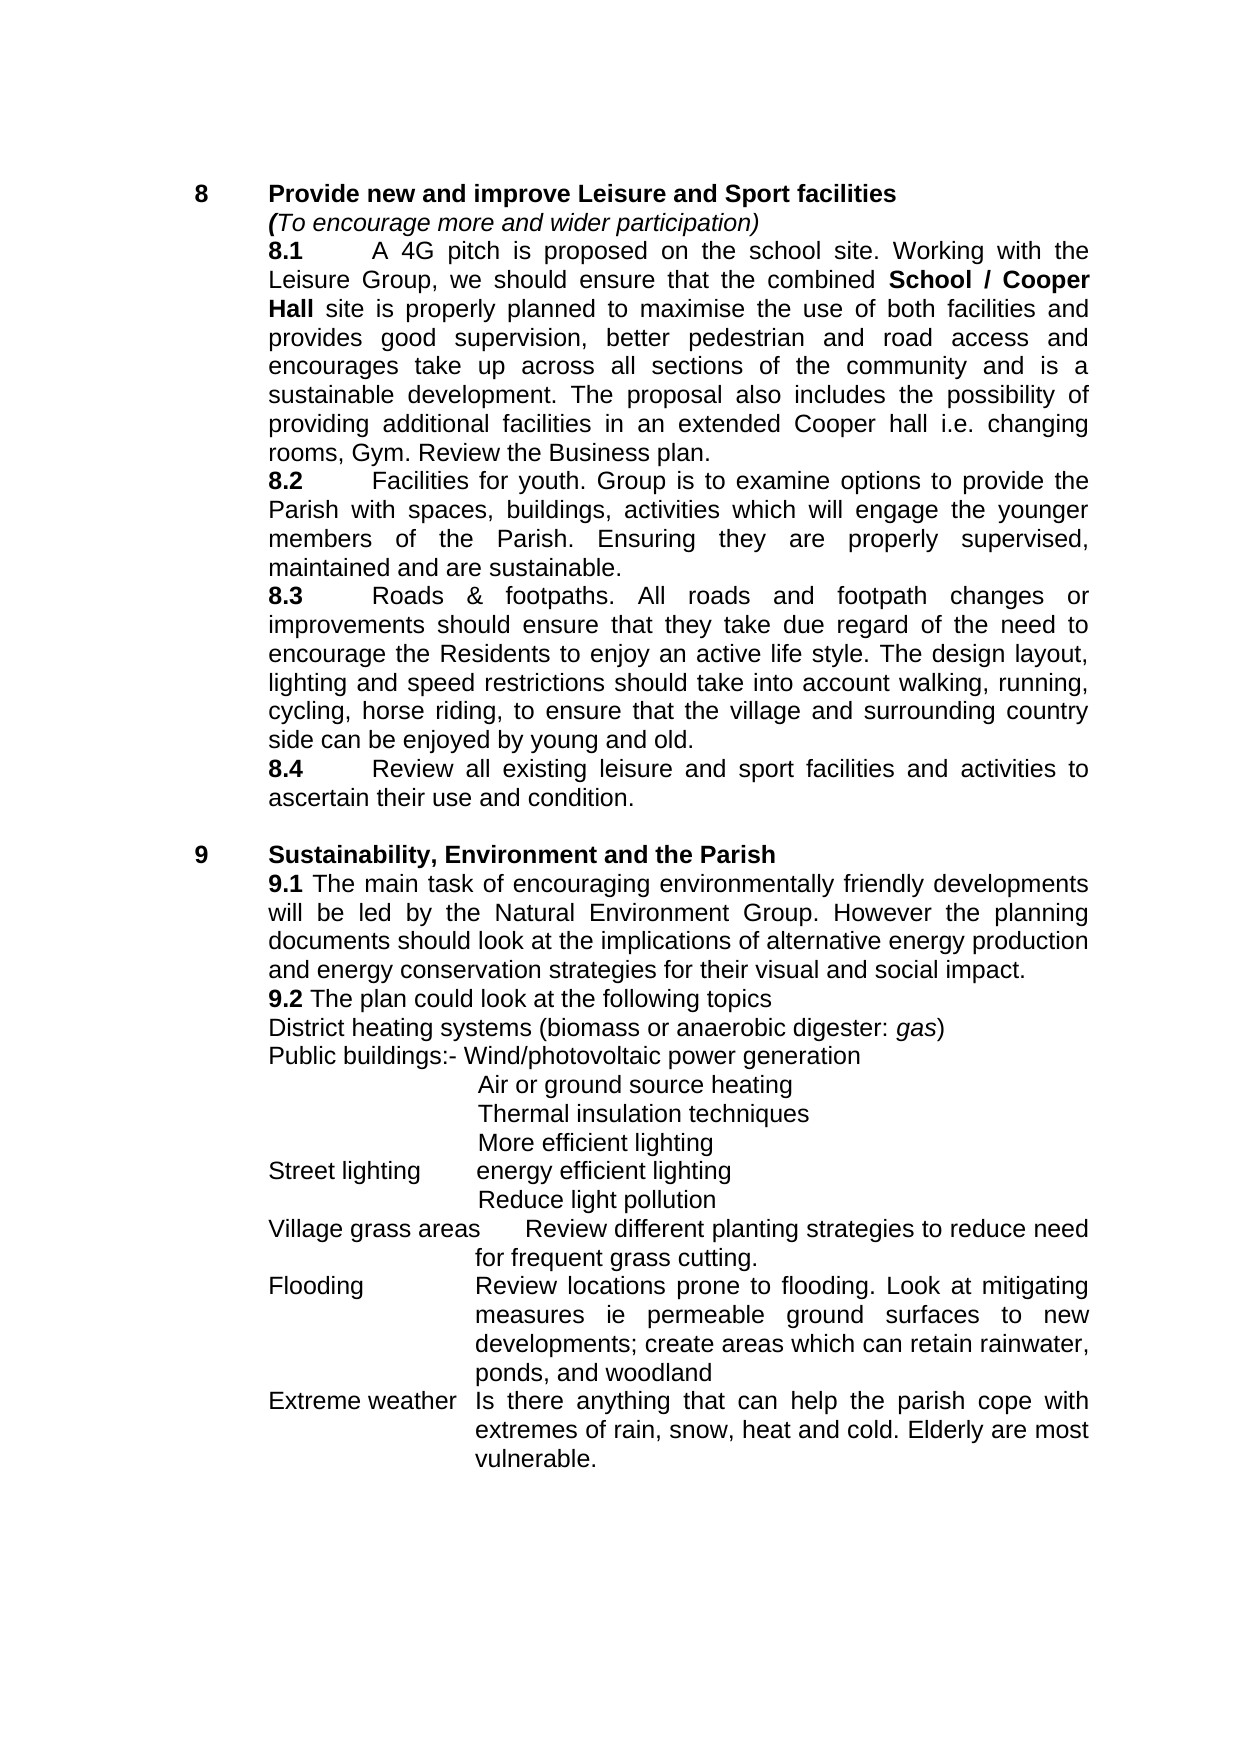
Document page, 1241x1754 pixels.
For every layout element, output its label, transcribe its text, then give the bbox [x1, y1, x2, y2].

text Reduce light pollution [150, 1185, 1090, 1214]
text Village grass areas Review different planting strategies to reduce need for frequent grass cutting. [150, 1214, 1090, 1271]
text (To encourage more and wider participation) [150, 207, 1090, 236]
text 8.2 Facilities for youth. Group is to examine options to provide the Parish with spaces, buildings, activities which will engage the younger members of the Parish. Ensuring they are properly supervised, maintained and are sustainable. [150, 466, 1090, 581]
text 8.4 Review all existing leisure and sport facilities and activities to ascertain their use and condition. [150, 754, 1090, 811]
text Air or ground source heating [268, 1070, 1090, 1099]
text Flooding Review locations prone to flooding. Look at mitigating measures ie permeable ground surfaces to new developments; create areas which can retain rainwater, ponds, and woodland [150, 1271, 1090, 1386]
text District heating systems (biomass or anaerobic digester: gas) [268, 1012, 1090, 1041]
text 9.1 The main task of encouraging environmentally friendly developments will be led by the Natural Environment Group. However the planning documents should look at the implications of alternative energy production and energy conservation strategies for their visual and social impact. [194, 869, 1090, 984]
text Extreme weather Is there anything that can help the parish cope with extremes of rain, snow, heat and cold. Elderly are most vulnerable. [150, 1386, 1090, 1472]
text Street lighting energy efficient lighting [150, 1156, 1090, 1185]
text 9 Sustainability, Environment and the Parish [194, 840, 1090, 869]
text 8 Provide new and improve Leisure and Sport facilities [150, 179, 1090, 207]
text 8.1 A 4G pitch is proposed on the school site. Working with the Leisure Group, we should ensure that the combined School / Cooper Hall site is properly planned to maximise the use of both facilities and provides good supervision, better pedestrian and road access and encourages take up across all sections of the community and is a sustainable development. The proposal also includes the possibility of providing additional facilities in an extended Cooper hall i.e. changing rooms, Gym. Review the Business plan. [150, 236, 1090, 466]
text Thermal insulation techniques [450, 1099, 1090, 1127]
text 9.2 The plan could look at the following topics [194, 984, 1090, 1012]
text Public buildings:- Wind/photovoltaic power generation [268, 1041, 1090, 1070]
text 8.3 Roads & footpaths. All roads and footpath changes or improvements should ensure that they take due regard of the need to encourage the Residents to enjoy an active life style. The design layout, lighting and speed restrictions should take into account walking, running, cycling, horse riding, to ensure that the village and surrounding country side can be enjoyed by young and old. [150, 581, 1090, 754]
text More efficient lighting [450, 1127, 1090, 1156]
